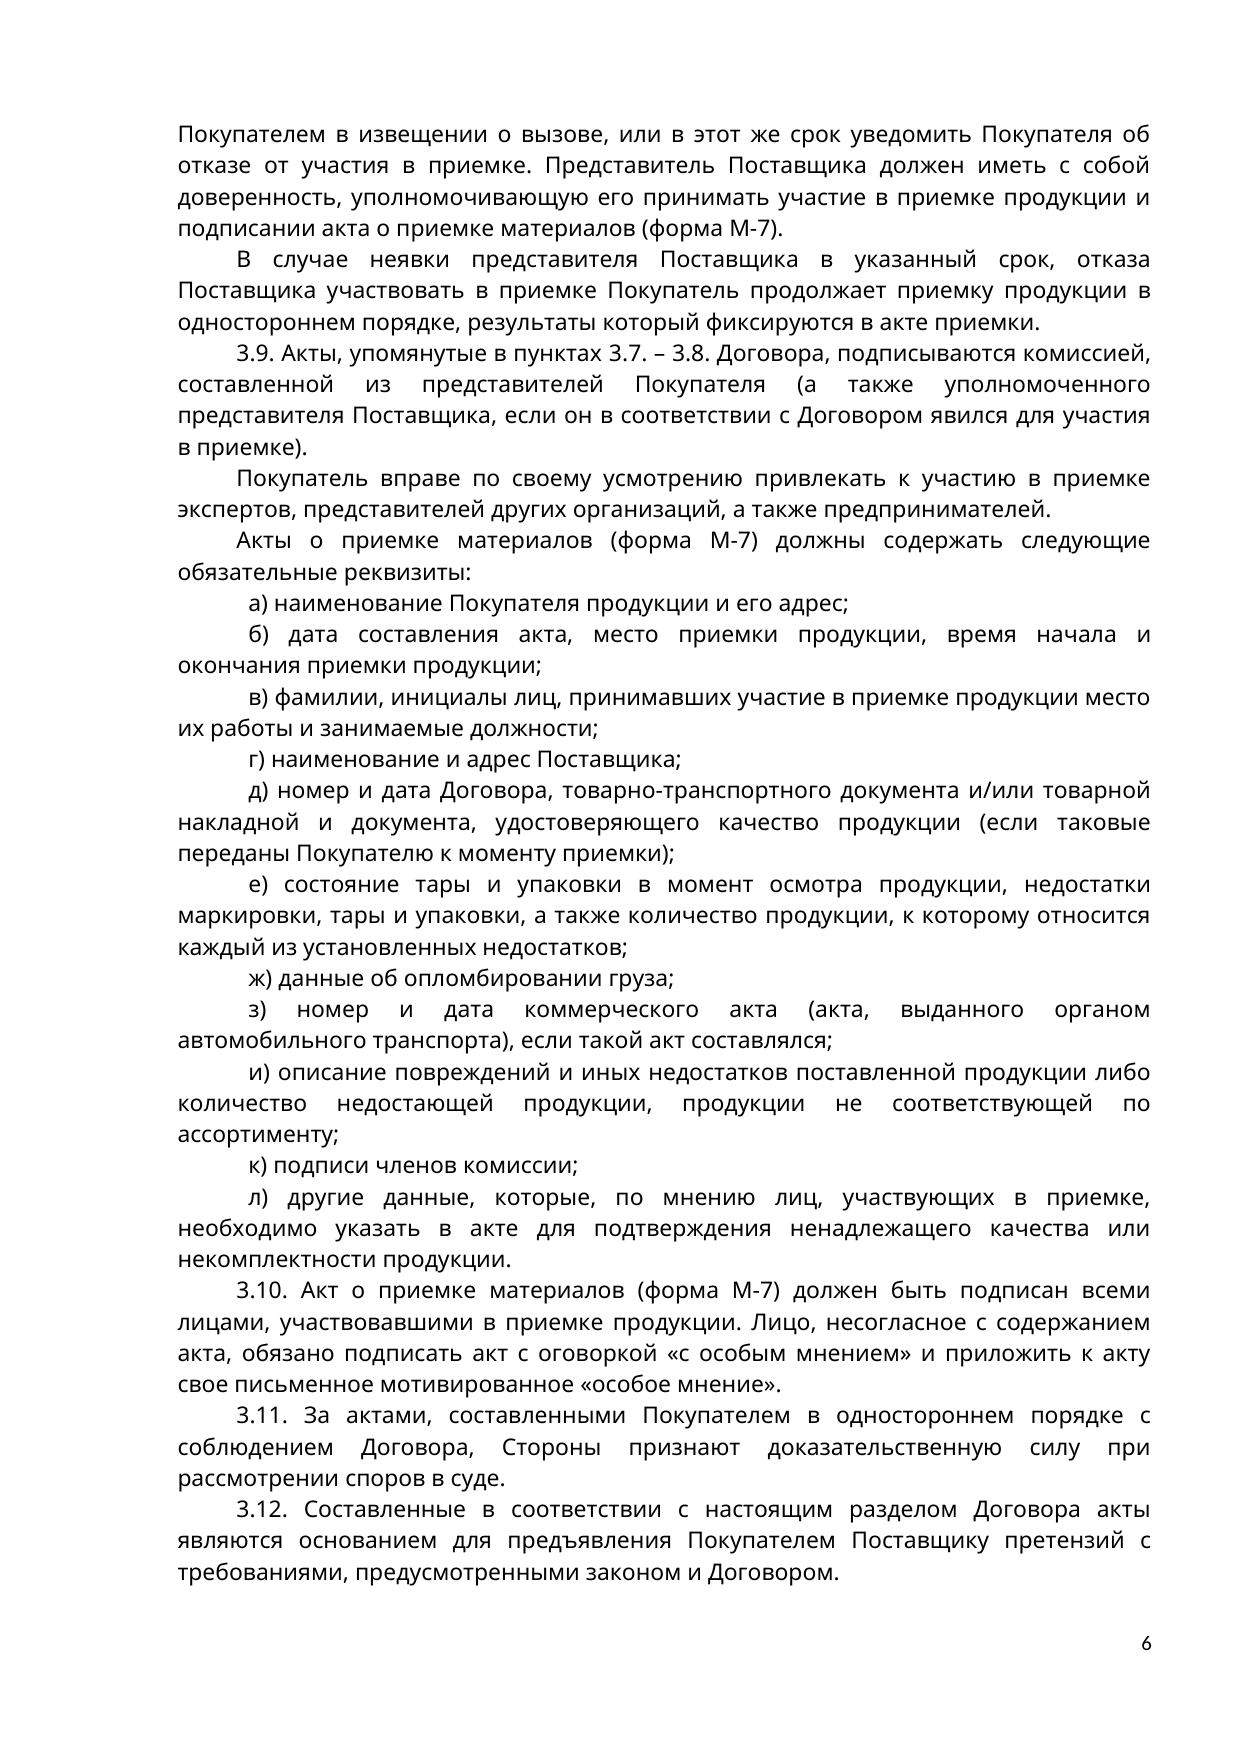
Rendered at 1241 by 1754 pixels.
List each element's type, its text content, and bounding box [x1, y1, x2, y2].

text е) состояние тары и упаковки в момент осмотра продукции, недостатки маркировки, тары и упаковки, а также количество продукции, к которому относится каждый из установленных недостатков; [177, 868, 1152, 962]
text Покупатель вправе по своему усмотрению привлекать к участию в приемке экспертов, представителей других организаций, а также предпринимателей. [177, 462, 1152, 524]
text к) подписи членов комиссии; [177, 1149, 1152, 1181]
text з) номер и дата коммерческого акта (акта, выданного органом автомобильного транспорта), если такой акт составлялся; [177, 993, 1152, 1056]
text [177, 118, 1152, 243]
text л) другие данные, которые, по мнению лиц, участвующих в приемке, необходимо указать в акте для подтверждения ненадлежащего качества или некомплектности продукции. [177, 1181, 1152, 1274]
text и) описание повреждений и иных недостатков поставленной продукции либо количество недостающей продукции, продукции не соответствующей по ассортименту; [177, 1056, 1152, 1149]
text в) фамилии, инициалы лиц, принимавших участие в приемке продукции место их работы и занимаемые должности; [177, 681, 1152, 743]
text Акты о приемке материалов (форма М-7) должны содержать следующие обязательные реквизиты: [177, 524, 1152, 587]
text г) наименование и адрес Поставщика; [177, 743, 1152, 774]
text В случае неявки представителя Поставщика в указанный срок, отказа Поставщика участвовать в приемке Покупатель продолжает приемку продукции в одностороннем порядке, результаты который фиксируются в акте приемки. [177, 243, 1152, 337]
text 3.11. За актами, составленными Покупателем в одностороннем порядке с соблюдением Договора, Стороны признают доказательственную силу при рассмотрении споров в суде. [177, 1399, 1152, 1493]
text ж) данные об опломбировании груза; [177, 962, 1152, 993]
text б) дата составления акта, место приемки продукции, время начала и окончания приемки продукции; [177, 618, 1152, 681]
text д) номер и дата Договора, товарно-транспортного документа и/или товарной накладной и документа, удостоверяющего качество продукции (если таковые переданы Покупателю к моменту приемки); [177, 774, 1152, 868]
text 3.12. Составленные в соответствии с настоящим разделом Договора акты являются основанием для предъявления Покупателем Поставщику претензий с требованиями, предусмотренными законом и Договором. [177, 1493, 1152, 1587]
text 3.9. Акты, упомянутые в пунктах 3.7. – 3.8. Договора, подписываются комиссией, составленной из представителей Покупателя (а также уполномоченного представителя Поставщика, если он в соответствии с Договором явился для участия в приемке). [177, 337, 1152, 462]
text а) наименование Покупателя продукции и его адрес; [177, 587, 1152, 618]
text 3.10. Акт о приемке материалов (форма М-7) должен быть подписан всеми лицами, участвовавшими в приемке продукции. Лицо, несогласное с содержанием акта, обязано подписать акт с оговоркой «с особым мнением» и приложить к акту свое письменное мотивированное «особое мнение». [177, 1274, 1152, 1399]
